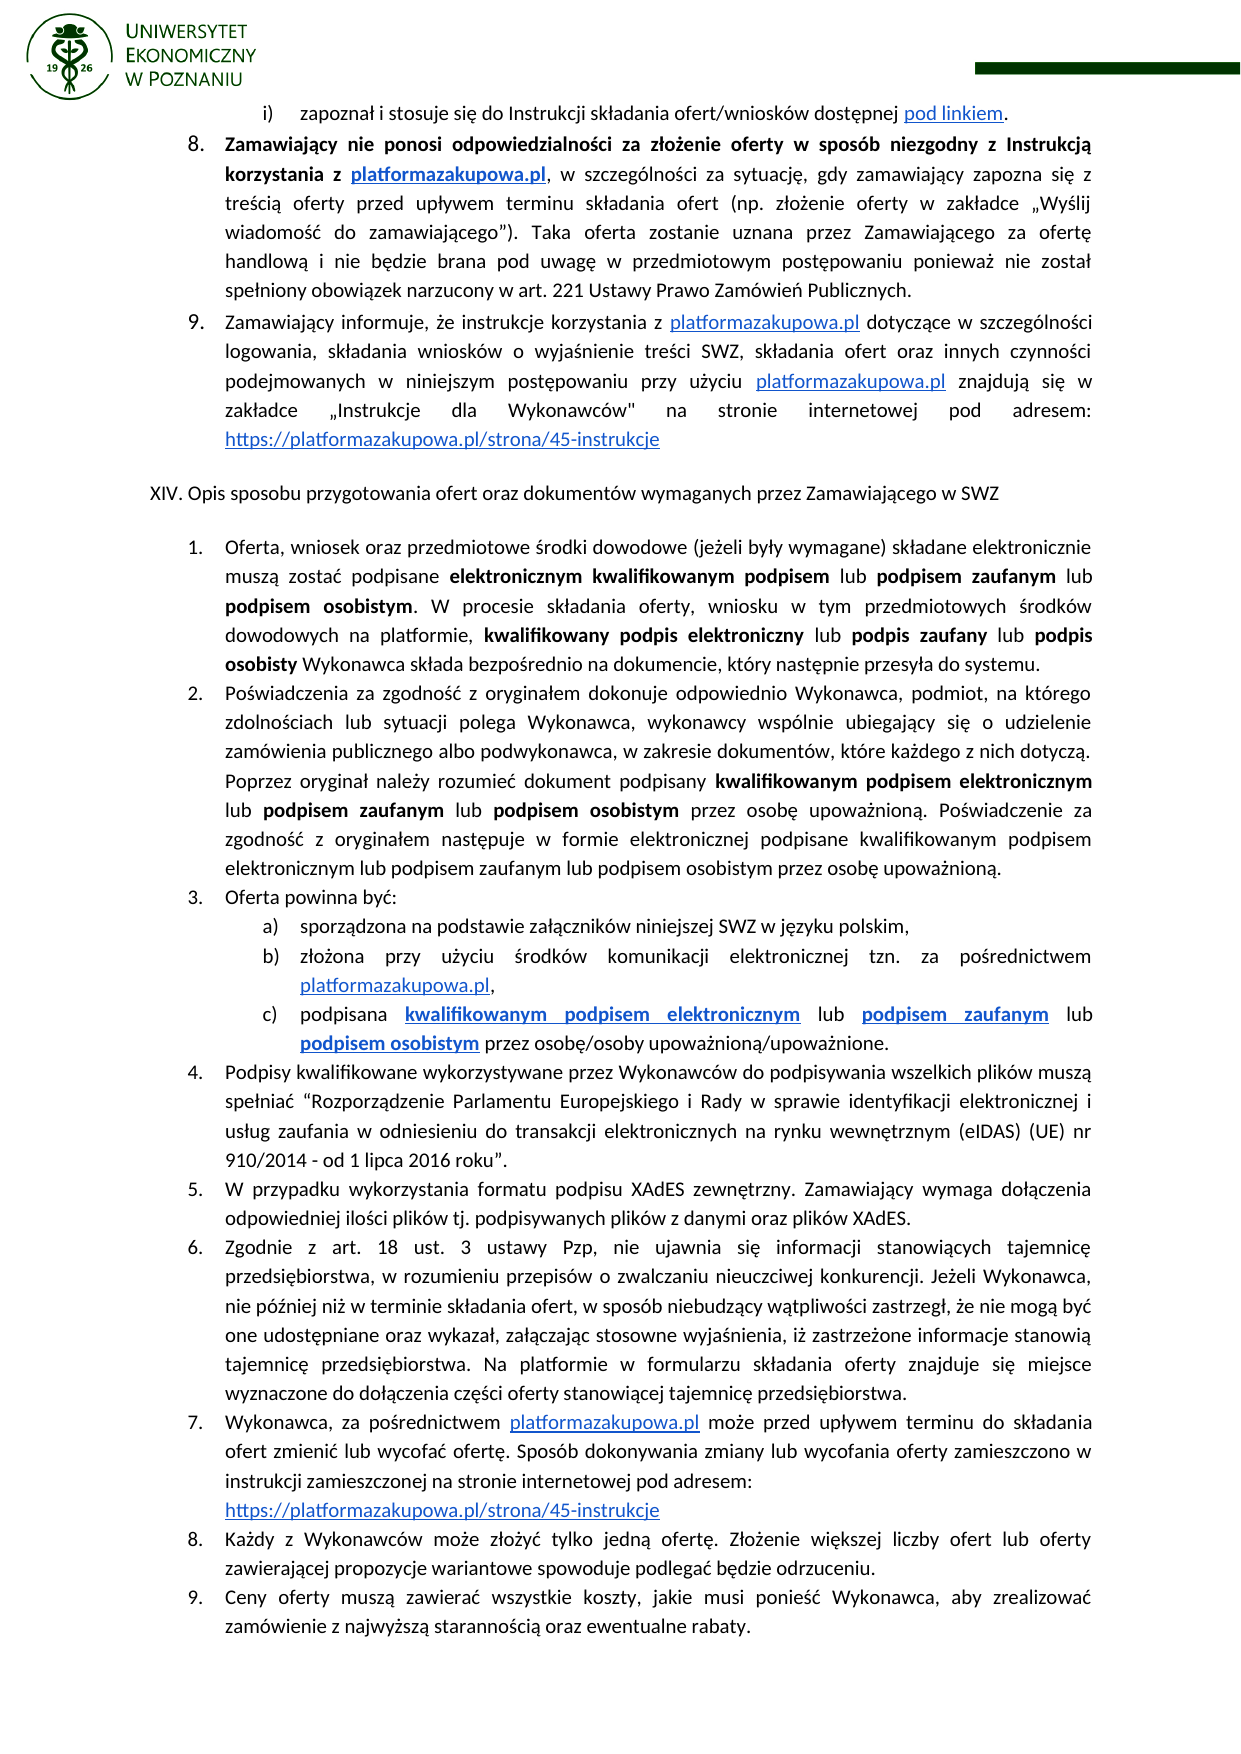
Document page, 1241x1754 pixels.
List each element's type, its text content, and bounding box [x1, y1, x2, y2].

list Ceny oferty muszą zawierać wszystkie koszty, jakie musi ponieść Wykonawca, aby zrealizować zamówienie z najwyższą starannością oraz ewentualne rabaty. [187, 1584, 1093, 1639]
picture [0, 0, 1241, 213]
list Podpisy kwalifikowane wykorzystywane przez Wykonawców do podpisywania wszelkich plików muszą spełniać “Rozporządzenie Parlamentu Europejskiego i Rady w sprawie identyfikacji elektronicznej i usług zaufania w odniesieniu do transakcji elektronicznych na rynku wewnętrznym (eIDAS) (UE) nr 910/2014 - od 1 lipca 2016 roku”. [187, 1059, 1093, 1172]
text https://platformazakupowa.pl/strona/45-instrukcje [225, 1497, 1093, 1522]
list złożona przy użyciu środków komunikacji elektronicznej tzn. za pośrednictwem platformazakupowa.pl, [262, 943, 1093, 997]
subtitle XIV. Opis sposobu przygotowania ofert oraz dokumentów wymaganych przez Zamawiającego w SWZ [150, 480, 1093, 506]
list zapoznał i stosuje się do Instrukcji składania ofert/wniosków dostępnej pod linkiem. [262, 100, 1093, 126]
list sporządzona na podstawie załączników niniejszej SWZ w języku polskim, [262, 914, 1093, 939]
list Oferta, wniosek oraz przedmiotowe środki dowodowe (jeżeli były wymagane) składane elektronicznie muszą zostać podpisane elektronicznym kwalifikowanym podpisem lub podpisem zaufanym lub podpisem osobistym. W procesie składania oferty, wniosku w tym przedmiotowych środków dowodowych na platformie, kwalifikowany podpis elektroniczny lub podpis zaufany lub podpis osobisty Wykonawca składa bezpośrednio na dokumencie, który następnie przesyła do systemu. [187, 534, 1093, 677]
list podpisana kwalifikowanym podpisem elektronicznym lub podpisem zaufanym lub podpisem osobistym przez osobę/osoby upoważnioną/upoważnione. [262, 1001, 1093, 1056]
list Zamawiający nie ponosi odpowiedzialności za złożenie oferty w sposób niezgodny z Instrukcją korzystania z platformazakupowa.pl, w szczególności za sytuację, gdy zamawiający zapozna się z treścią oferty przed upływem terminu składania ofert (np. złożenie oferty w zakładce „Wyślij wiadomość do zamawiającego”). Taka oferta zostanie uznana przez Zamawiającego za ofertę handlową i nie będzie brana pod uwagę w przedmiotowym postępowaniu ponieważ nie został spełniony obowiązek narzucony w art. 221 Ustawy Prawo Zamówień Publicznych. [187, 129, 1093, 303]
list Zgodnie z art. 18 ust. 3 ustawy Pzp, nie ujawnia się informacji stanowiących tajemnicę przedsiębiorstwa, w rozumieniu przepisów o zwalczaniu nieuczciwej konkurencji. Jeżeli Wykonawca, nie później niż w terminie składania ofert, w sposób niebudzący wątpliwości zastrzegł, że nie mogą być one udostępniane oraz wykazał, załączając stosowne wyjaśnienia, iż zastrzeżone informacje stanowią tajemnicę przedsiębiorstwa. Na platformie w formularzu składania oferty znajduje się miejsce wyznaczone do dołączenia części oferty stanowiącej tajemnicę przedsiębiorstwa. [187, 1234, 1093, 1406]
list Zamawiający informuje, że instrukcje korzystania z platformazakupowa.pl dotyczące w szczególności logowania, składania wniosków o wyjaśnienie treści SWZ, składania ofert oraz innych czynności podejmowanych w niniejszym postępowaniu przy użyciu platformazakupowa.pl znajdują się w zakładce „Instrukcje dla Wykonawców" na stronie internetowej pod adresem: https://platformazakupowa.pl/strona/45-instrukcje [187, 307, 1093, 452]
list Każdy z Wykonawców może złożyć tylko jedną ofertę. Złożenie większej liczby ofert lub oferty zawierającej propozycje wariantowe spowoduje podlegać będzie odrzuceniu. [187, 1526, 1093, 1581]
list W przypadku wykorzystania formatu podpisu XAdES zewnętrzny. Zamawiający wymaga dołączenia odpowiedniej ilości plików tj. podpisywanych plików z danymi oraz plików XAdES. [187, 1176, 1093, 1231]
subtitle Poświadczenia za zgodność z oryginałem dokonuje odpowiednio Wykonawca, podmiot, na którego zdolnościach lub sytuacji polega Wykonawca, wykonawcy wspólnie ubiegający się o udzielenie zamówienia publicznego albo podwykonawca, w zakresie dokumentów, które każdego z nich dotyczą. Poprzez oryginał należy rozumieć dokument podpisany kwalifikowanym podpisem elektronicznym lub podpisem zaufanym lub podpisem osobistym przez osobę upoważnioną. Poświadczenie za zgodność z oryginałem następuje w formie elektronicznej podpisane kwalifikowanym podpisem elektronicznym lub podpisem zaufanym lub podpisem osobistym przez osobę upoważnioną. [187, 680, 1093, 881]
list Wykonawca, za pośrednictwem platformazakupowa.pl może przed upływem terminu do składania ofert zmienić lub wycofać ofertę. Sposób dokonywania zmiany lub wycofania oferty zamieszczono w instrukcji zamieszczonej na stronie internetowej pod adresem: [187, 1409, 1093, 1493]
list Oferta powinna być: [187, 884, 1093, 910]
